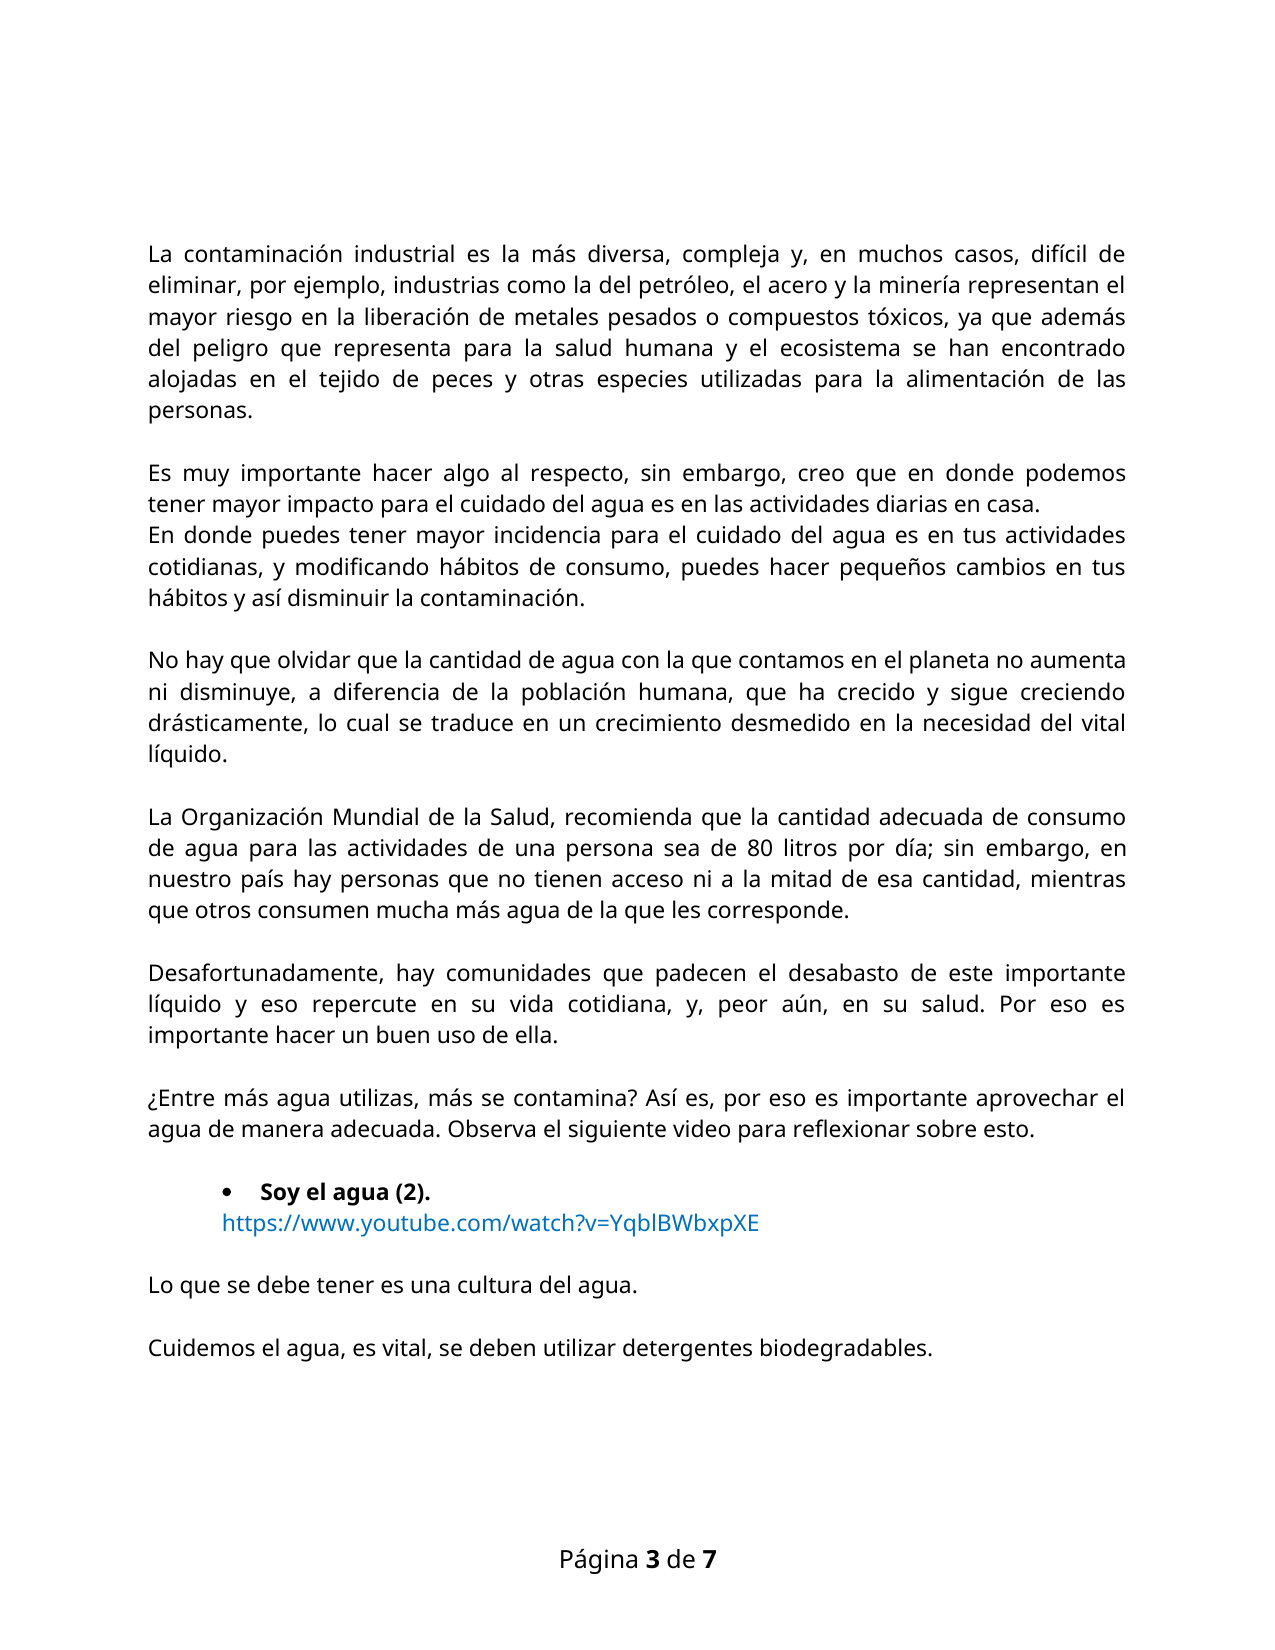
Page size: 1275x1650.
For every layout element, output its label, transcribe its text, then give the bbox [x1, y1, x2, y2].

text Desafortunadamente, hay comunidades que padecen el desabasto de este importante líquido y eso repercute en su vida cotidiana, y, peor aún, en su salud. Por eso es importante hacer un buen uso de ella. [148, 957, 1127, 1051]
text La Organización Mundial de la Salud, recomienda que la cantidad adecuada de consumo de agua para las actividades de una persona sea de 80 litros por día; sin embargo, en nuestro país hay personas que no tienen acceso ni a la mitad de esa cantidad, mientras que otros consumen mucha más agua de la que les corresponde. [148, 801, 1127, 926]
text ¿Entre más agua utilizas, más se contamina? Así es, por eso es importante aprovechar el agua de manera adecuada. Observa el siguiente video para reflexionar sobre esto. [148, 1082, 1127, 1144]
text La contaminación industrial es la más diversa, compleja y, en muchos casos, difícil de eliminar, por ejemplo, industrias como la del petróleo, el acero y la minería representan el mayor riesgo en la liberación de metales pesados o compuestos tóxicos, ya que además del peligro que representa para la salud humana y el ecosistema se han encontrado alojadas en el tejido de peces y otras especies utilizadas para la alimentación de las personas. [148, 238, 1127, 426]
text Lo que se debe tener es una cultura del agua. [148, 1269, 1127, 1301]
text En donde puedes tener mayor incidencia para el cuidado del agua es en tus actividades cotidianas, y modificando hábitos de consumo, puedes hacer pequeños cambios en tus hábitos y así disminuir la contaminación. [148, 519, 1127, 613]
text Cuidemos el agua, es vital, se deben utilizar detergentes biodegradables. [148, 1332, 1127, 1363]
list Soy el agua (2). [223, 1176, 1127, 1207]
text Es muy importante hacer algo al respecto, sin embargo, creo que en donde podemos tener mayor impacto para el cuidado del agua es en las actividades diarias en casa. [148, 457, 1127, 519]
text No hay que olvidar que la cantidad de agua con la que contamos en el planeta no aumenta ni disminuye, a diferencia de la población humana, que ha crecido y sigue creciendo drásticamente, lo cual se traduce en un crecimiento desmedido en la necesidad del vital líquido. [148, 644, 1127, 769]
text https://www.youtube.com/watch?v=YqblBWbxpXE [222, 1207, 1127, 1238]
